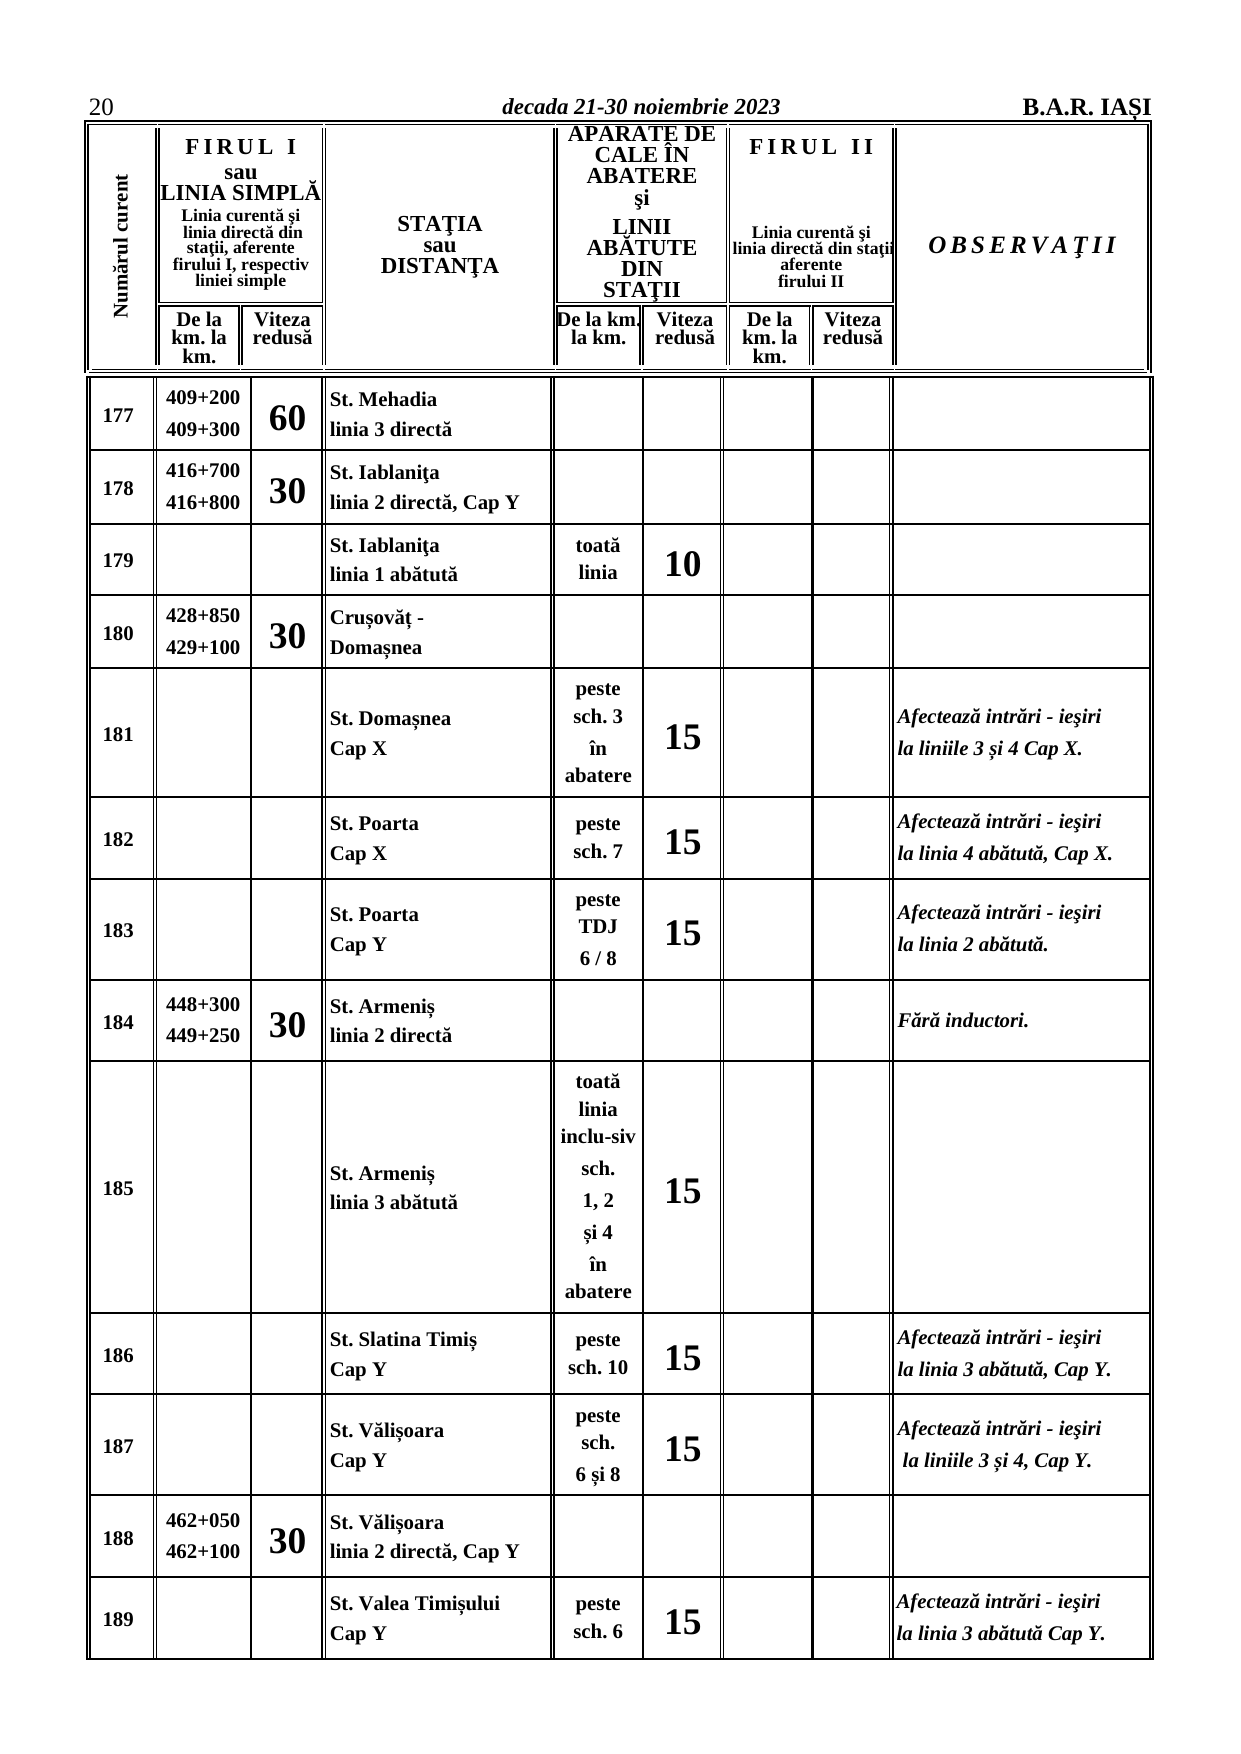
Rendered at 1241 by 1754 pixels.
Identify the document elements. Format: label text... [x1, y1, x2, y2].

table_cell [814, 525, 889, 594]
table_cell peste sch. 3 în abatere [555, 669, 642, 796]
table_cell [252, 880, 321, 978]
table_cell [814, 1062, 889, 1312]
table_cell 30 [252, 596, 321, 667]
table_cell [814, 880, 889, 978]
table_cell [555, 378, 642, 449]
table_cell [157, 798, 250, 877]
table_cell 15 [644, 1062, 720, 1312]
table_cell peste TDJ 6 / 8 [555, 880, 642, 978]
table_cell [91, 378, 153, 449]
table_cell [644, 1496, 720, 1576]
table_cell [555, 451, 642, 522]
table_cell [814, 596, 889, 667]
table_cell 448+300 449+250 [157, 981, 250, 1060]
table_cell peste sch. 6 [555, 1578, 642, 1658]
table_cell [894, 378, 1149, 449]
table_cell [814, 669, 889, 796]
table_cell [157, 880, 250, 978]
table_cell [555, 596, 642, 667]
table_cell [91, 1062, 153, 1312]
table_cell [252, 525, 321, 594]
table_cell St. Armeniș linia 3 abătută [326, 1062, 550, 1312]
table_cell [91, 596, 153, 667]
table_cell 15 [644, 1578, 720, 1658]
table_cell [814, 1578, 889, 1658]
table_cell [91, 981, 153, 1060]
table_cell 30 [252, 1496, 321, 1576]
table_cell [157, 1395, 250, 1494]
table_cell [252, 1578, 321, 1658]
table_cell St. Poarta Cap Y [326, 880, 550, 978]
table_cell [91, 798, 153, 877]
table_cell [724, 669, 811, 796]
table_cell [252, 1314, 321, 1393]
table_cell St. Mehadia linia 3 directă [326, 378, 550, 449]
table_cell St. Armeniș linia 2 directă [326, 981, 550, 1060]
table_cell [157, 669, 250, 796]
table_cell 428+850 429+100 [157, 596, 250, 667]
table_cell Afectează intrări - ieşiri la linia 3 abătută, Cap Y. [894, 1314, 1149, 1393]
table_cell [724, 798, 811, 877]
table_cell 15 [644, 880, 720, 978]
table_cell [644, 378, 720, 449]
table_cell 60 [252, 378, 321, 449]
table_cell [894, 596, 1149, 667]
table_cell [157, 525, 250, 594]
table_cell [157, 1578, 250, 1658]
table_cell [91, 1395, 153, 1494]
table_cell toată linia [555, 525, 642, 594]
table_cell Fără inductori. [894, 981, 1149, 1060]
table_cell [644, 981, 720, 1060]
table_cell [91, 880, 153, 978]
table_cell [894, 1062, 1149, 1312]
table_cell [91, 669, 153, 796]
table_cell peste sch. 7 [555, 798, 642, 877]
table_cell [814, 981, 889, 1060]
table_cell 15 [644, 798, 720, 877]
table_cell toată linia inclu-siv sch. 1, 2 și 4 în abatere [555, 1062, 642, 1312]
table_cell 10 [644, 525, 720, 594]
table_cell [814, 378, 889, 449]
table_cell [724, 451, 811, 522]
table_cell [157, 1314, 250, 1393]
table_cell St. Iablaniţa linia 2 directă, Cap Y [326, 451, 550, 522]
table_cell [91, 1496, 153, 1576]
table_cell 15 [644, 1395, 720, 1494]
table_cell [91, 1578, 153, 1658]
table_cell [814, 1395, 889, 1494]
table_cell [894, 1496, 1149, 1576]
table_cell [91, 525, 153, 594]
table_cell [814, 1314, 889, 1393]
table_cell St. Poarta Cap X [326, 798, 550, 877]
table_cell Afectează intrări - ieşiri la linia 2 abătută. [894, 880, 1149, 978]
table_cell 462+050 462+100 [157, 1496, 250, 1576]
table_cell St. Domașnea Cap X [326, 669, 550, 796]
table_cell [555, 1496, 642, 1576]
table_cell [252, 1062, 321, 1312]
table_cell Afectează intrări - ieşiri la linia 4 abătută, Cap X. [894, 798, 1149, 877]
table_cell peste sch. 6 și 8 [555, 1395, 642, 1494]
table_cell [814, 798, 889, 877]
table_cell [724, 1578, 811, 1658]
table_cell 15 [644, 1314, 720, 1393]
table_cell [814, 1496, 889, 1576]
table_cell St. Valea Timișului Cap Y [326, 1578, 550, 1658]
table_cell Afectează intrări - ieşiri la liniile 3 și 4 Cap X. [894, 669, 1149, 796]
table_cell peste sch. 10 [555, 1314, 642, 1393]
table_cell [724, 880, 811, 978]
table_cell Afectează intrări - ieşiri la linia 3 abătută Cap Y. [894, 1578, 1149, 1658]
table_cell [157, 1062, 250, 1312]
table_cell [252, 798, 321, 877]
table_cell [252, 1395, 321, 1494]
table_cell St. Vălișoara linia 2 directă, Cap Y [326, 1496, 550, 1576]
table_cell 409+200 409+300 [157, 378, 250, 449]
table_cell St. Vălișoara Cap Y [326, 1395, 550, 1494]
table_cell [894, 525, 1149, 594]
table_cell [724, 981, 811, 1060]
table_cell [724, 1314, 811, 1393]
table_cell 30 [252, 981, 321, 1060]
table_cell [644, 451, 720, 522]
table_cell [724, 1062, 811, 1312]
table_cell Afectează intrări - ieşiri la liniile 3 și 4, Cap Y. [894, 1395, 1149, 1494]
table_cell [252, 669, 321, 796]
table_cell [724, 1496, 811, 1576]
table_cell 15 [644, 669, 720, 796]
table_cell [814, 451, 889, 522]
table_cell St. Iablaniţa linia 1 abătută [326, 525, 550, 594]
table_cell [724, 1395, 811, 1494]
table_cell 30 [252, 451, 321, 522]
table_cell [724, 596, 811, 667]
table_cell [724, 525, 811, 594]
table_cell [555, 981, 642, 1060]
table_cell St. Slatina Timiș Cap Y [326, 1314, 550, 1393]
table_cell 416+700 416+800 [157, 451, 250, 522]
table_cell [91, 451, 153, 522]
table_cell [724, 378, 811, 449]
table_cell Crușovăț - Domașnea [326, 596, 550, 667]
table_cell [894, 451, 1149, 522]
table_cell [644, 596, 720, 667]
table_cell [91, 1314, 153, 1393]
